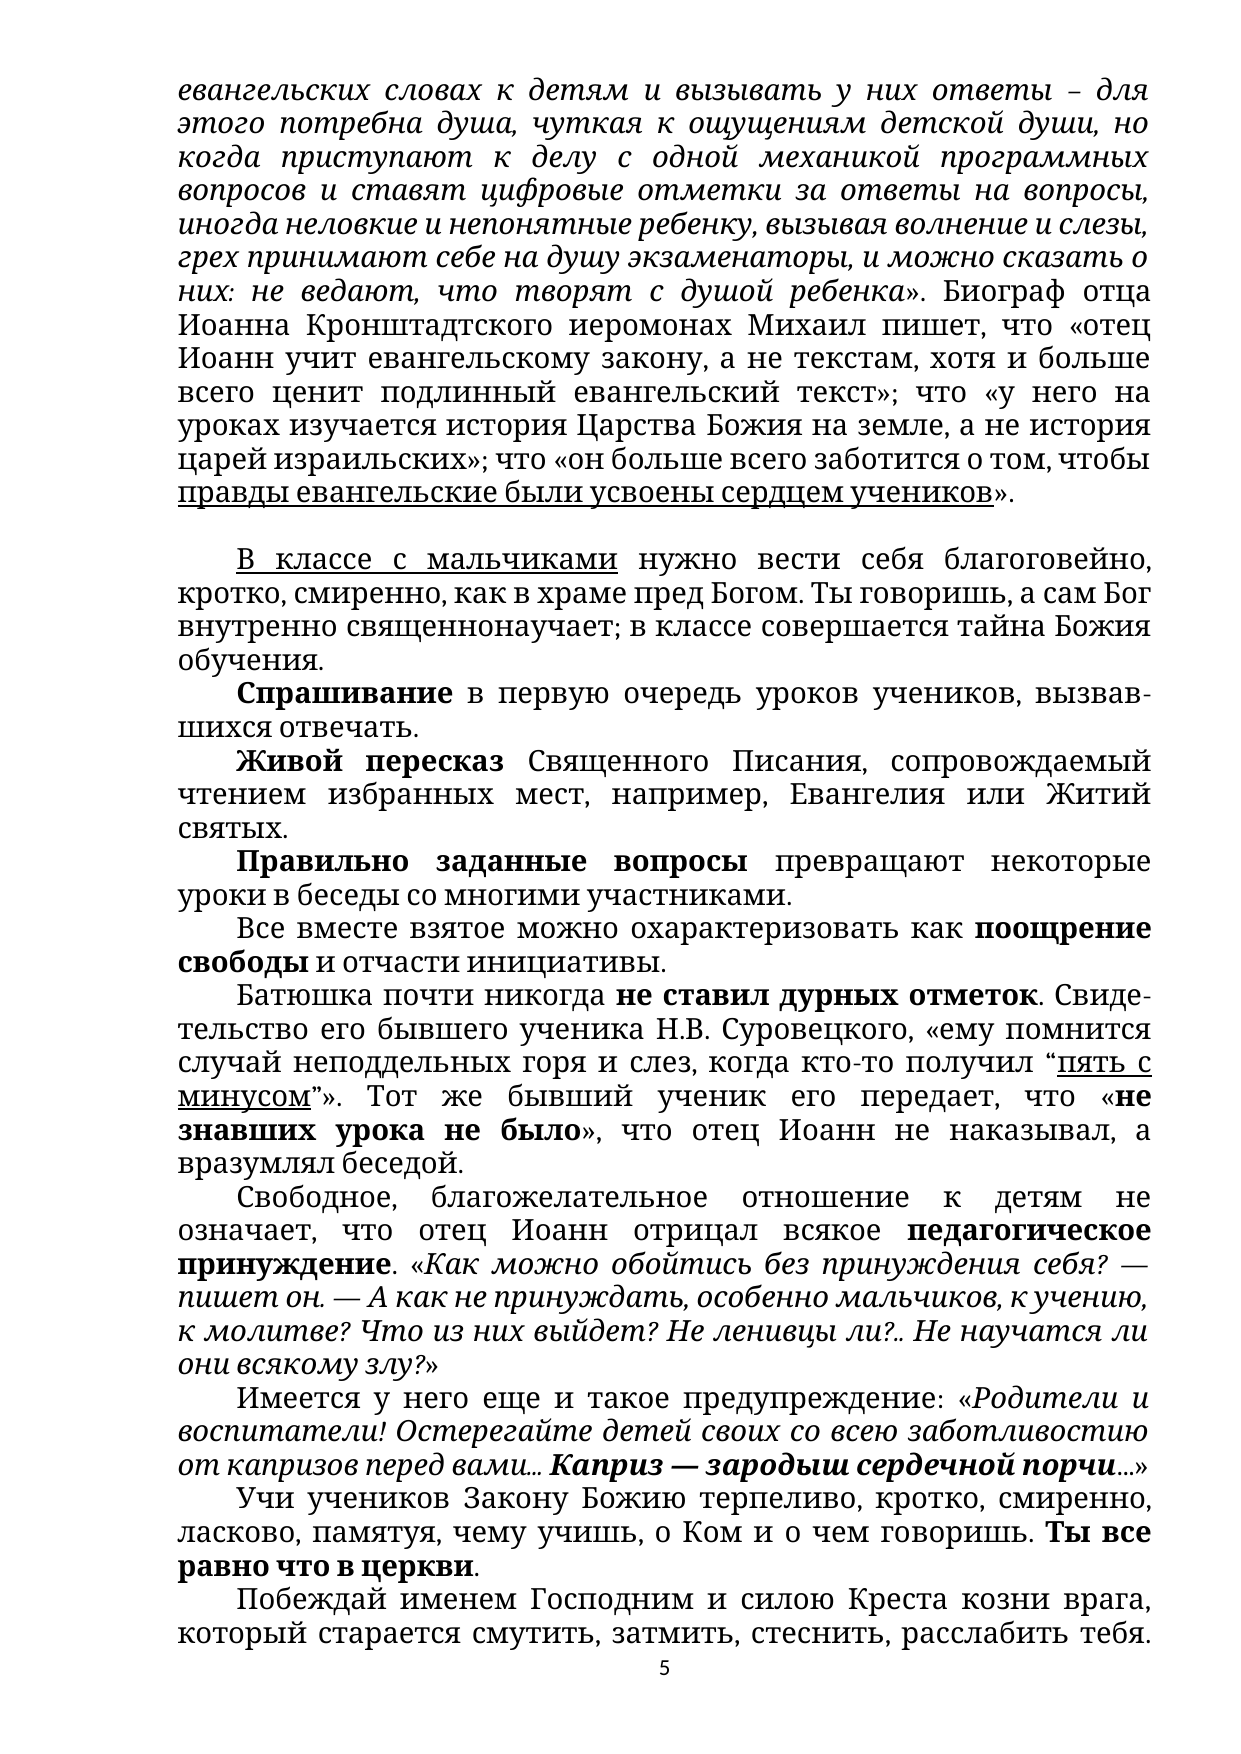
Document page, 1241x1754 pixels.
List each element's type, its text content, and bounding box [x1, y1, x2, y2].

text Живой пересказ Священного Писания, сопровождаемый чтением избранных мест, например, Евангелия или Житий святых. [177, 745, 1152, 845]
text Свободное, благожелательное отношение к детям не означает, что отец Иоанн отрицал всякое педагогическое принуждение. «Как можно обойтись без принуждения себя? — пишет он. — А как не принуждать, особенно мальчиков, к учению, к молитве? Что из них выйдет? Не ленивцы ли?.. Не научатся ли они всякому злу?» [177, 1181, 1152, 1382]
text Учи учеников Закону Божию терпеливо, кротко, смиренно, ласково, памятуя, чему учишь, о Ком и о чем говоришь. Ты все равно что в церкви. [177, 1483, 1152, 1583]
text Батюшка почти никогда не ставил дурных отметок. Свидетельство его бывшего ученика Н.В. Суровецкого, «ему помнится случай неподдельных горя и слез, когда кто-то получил “пять с минусом”». Тот же бывший ученик его передает, что «не знавших урока не было», что отец Иоанн не наказывал, а вразумлял беседой. [177, 979, 1152, 1181]
text Правильно заданные вопросы превращают некоторые уроки в беседы со многими участниками. [177, 845, 1152, 912]
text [177, 1583, 1152, 1650]
text Спрашивание в первую очередь уроков учеников, вызвавшихся отвечать. [177, 678, 1152, 745]
text Имеется у него еще и такое предупреждение: «Родители и воспитатели! Остерегайте детей своих со всею заботливостию от капризов перед вами... Каприз — зародыш сердечной порчи...» [177, 1382, 1152, 1483]
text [177, 74, 1152, 510]
text В классе с мальчиками нужно вести себя благоговейно, кротко, смиренно, как в храме пред Богом. Ты говоришь, а сам Бог внутренно священнонаучает; в классе совершается тайна Божия обучения. [177, 543, 1152, 678]
text Все вместе взятое можно охарактеризовать как поощрение свободы и отчасти инициативы. [177, 912, 1152, 979]
